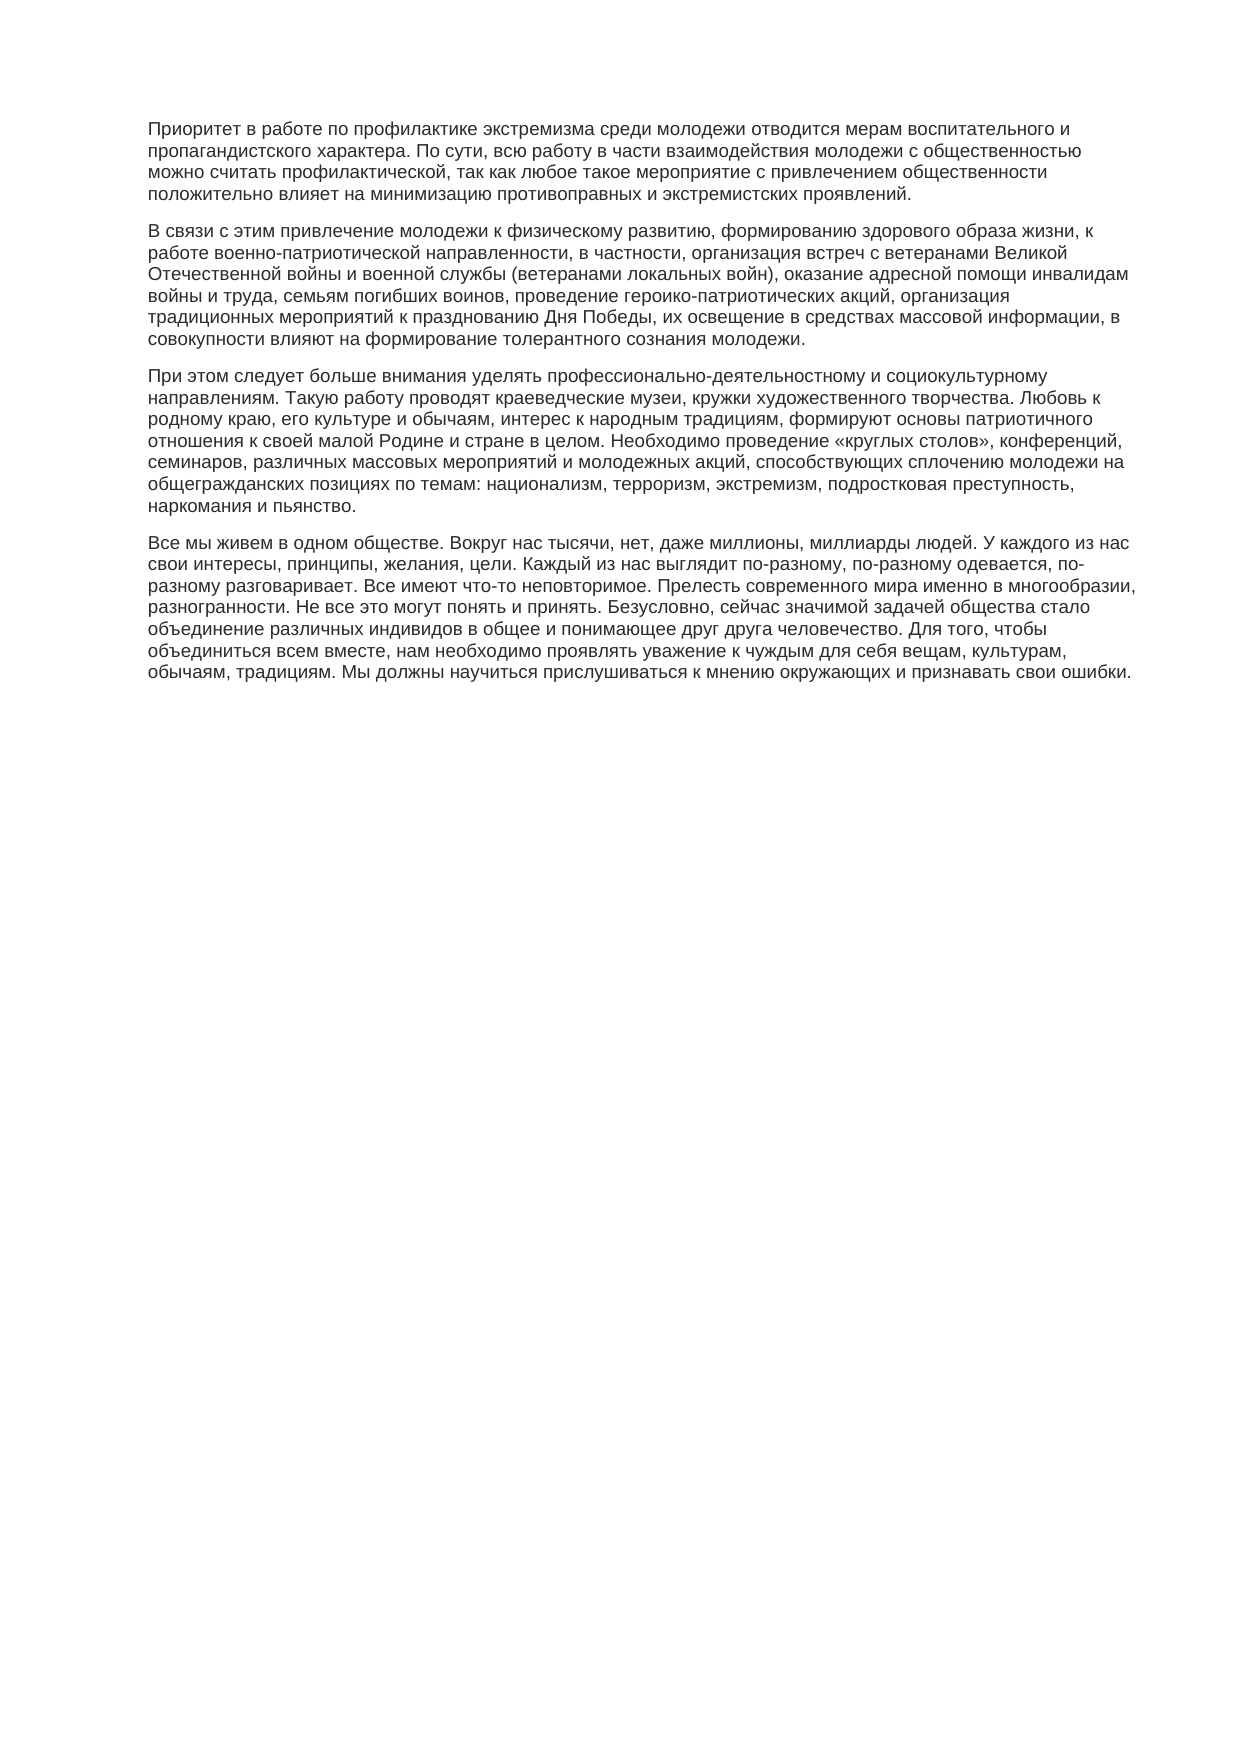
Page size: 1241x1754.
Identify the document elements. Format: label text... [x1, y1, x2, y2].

text Все мы живем в одном обществе. Вокруг нас тысячи, нет, даже миллионы, миллиарды людей. У каждого из нас свои интересы, принципы, желания, цели. Каждый из нас выглядит по-разному, по-разному одевается, по-разному разговаривает. Все имеют что-то неповторимое. Прелесть современного мира именно в многообразии, разногранности. Не все это могут понять и принять. Безусловно, сейчас значимой задачей общества стало объединение различных индивидов в общее и понимающее друг друга человечество. Для того, чтобы объединиться всем вместе, нам необходимо проявлять уважение к чуждым для себя вещам, культурам, обычаям, традициям. Мы должны научиться прислушиваться к мнению окружающих и признавать свои ошибки. [148, 532, 1137, 682]
text Приоритет в работе по профилактике экстремизма среди молодежи отводится мерам воспитательного и пропагандистского характера. По сути, всю работу в части взаимодействия молодежи с общественностью можно считать профилактической, так как любое такое мероприятие с привлечением общественности положительно влияет на минимизацию противоправных и экстремистских проявлений. [148, 118, 1137, 204]
text При этом следует больше внимания уделять профессионально-деятельностному и социокультурному направлениям. Такую работу проводят краеведческие музеи, кружки художественного творчества. Любовь к родному краю, его культуре и обычаям, интерес к народным традициям, формируют основы патриотичного отношения к своей малой Родине и стране в целом. Необходимо проведение «круглых столов», конференций, семинаров, различных массовых мероприятий и молодежных акций, способствующих сплочению молодежи на общегражданских позициях по темам: национализм, терроризм, экстремизм, подростковая преступность, наркомания и пьянство. [148, 365, 1137, 516]
text В связи с этим привлечение молодежи к физическому развитию, формированию здорового образа жизни, к работе военно-патриотической направленности, в частности, организация встреч с ветеранами Великой Отечественной войны и военной службы (ветеранами локальных войн), оказание адресной помощи инвалидам войны и труда, семьям погибших воинов, проведение героико-патриотических акций, организация традиционных мероприятий к празднованию Дня Победы, их освещение в средствах массовой информации, в совокупности влияют на формирование толерантного сознания молодежи. [148, 220, 1137, 349]
